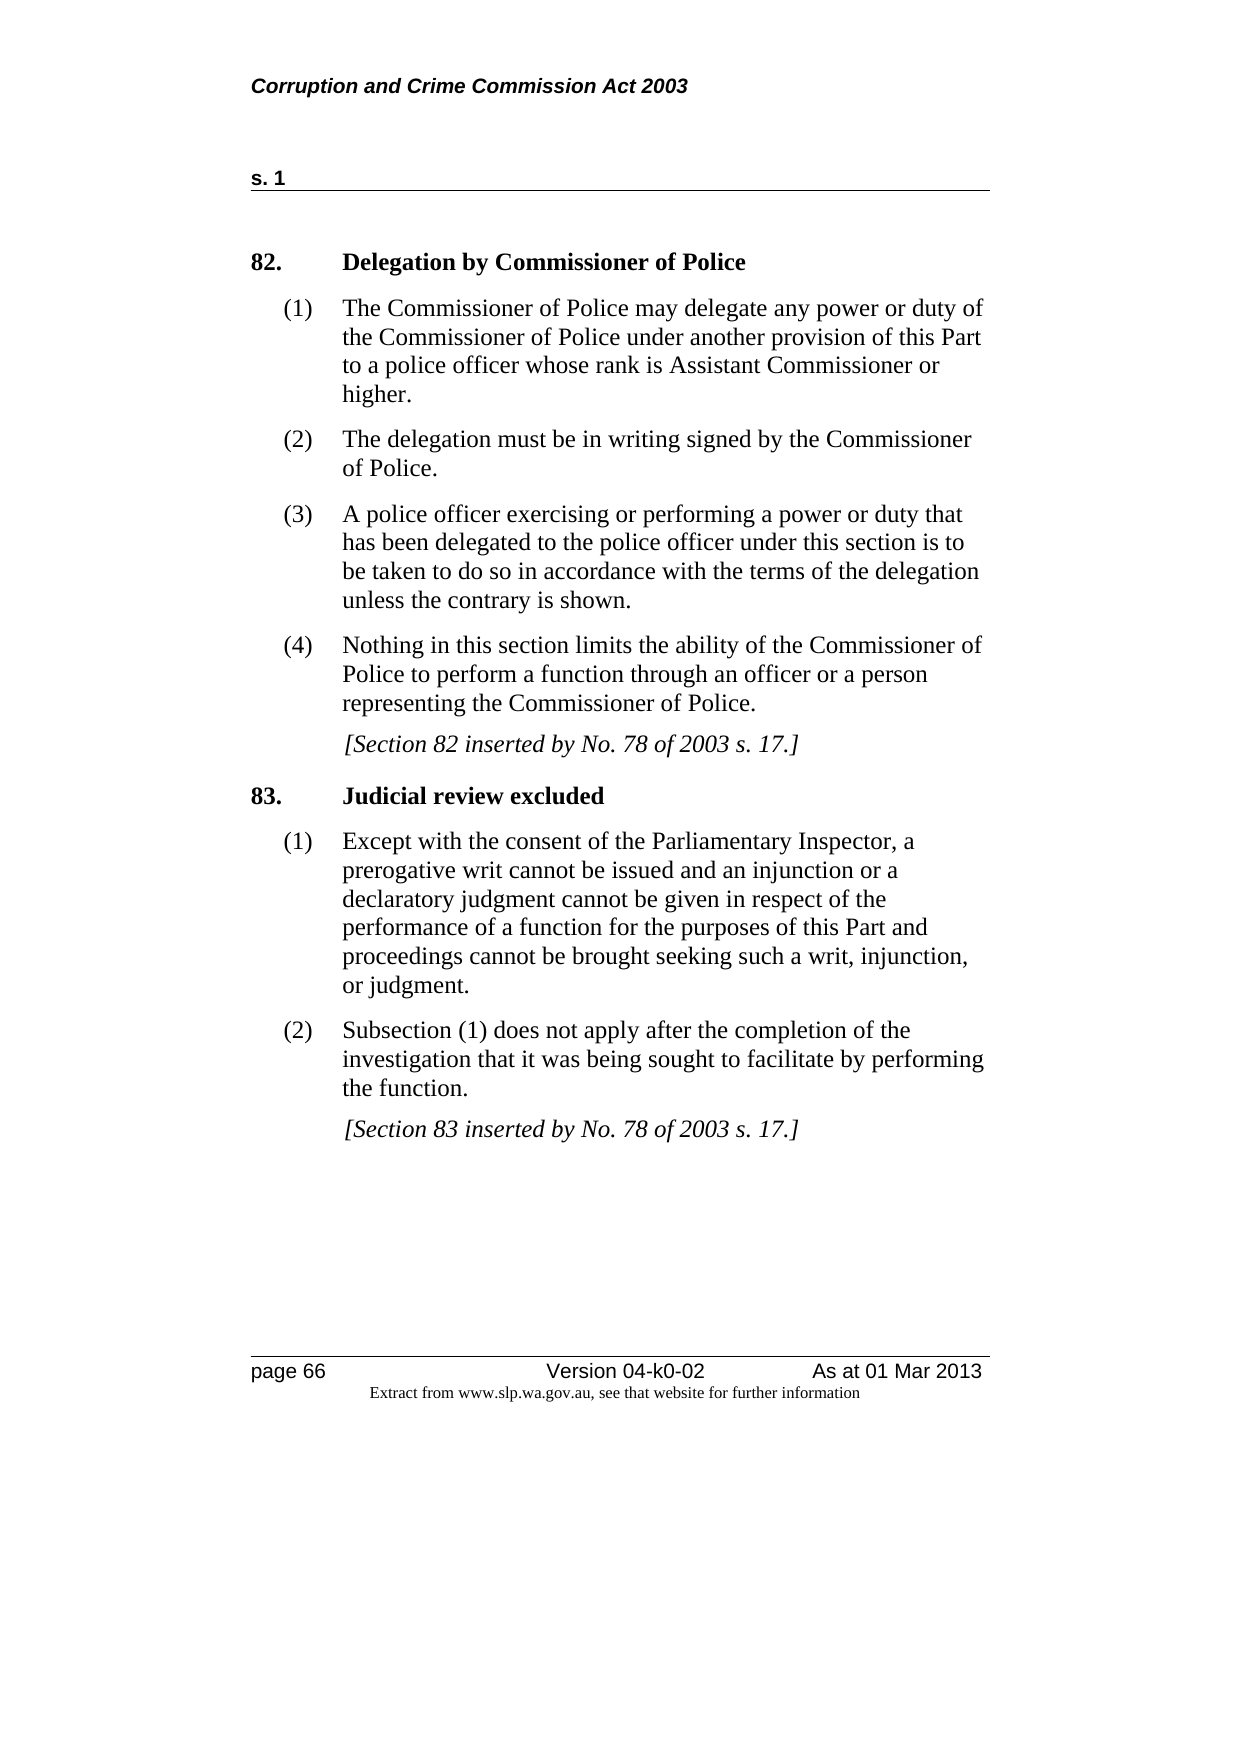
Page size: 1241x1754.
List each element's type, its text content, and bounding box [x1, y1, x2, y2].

text (2) The delegation must be in writing signed by the Commissioner of Police. [251, 424, 990, 482]
text (4) Nothing in this section limits the ability of the Commissioner of Police to perform a function through an officer or a person representing the Commissioner of Police. [251, 630, 990, 717]
subtitle 83. Judicial review excluded [251, 781, 990, 809]
text (1) The Commissioner of Police may delegate any power or duty of the Commissioner of Police under another provision of this Part to a police officer whose rank is Assistant Commissioner or higher. [251, 293, 990, 408]
text (1) Except with the consent of the Parliamentary Inspector, a prerogative writ cannot be issued and an injunction or a declaratory judgment cannot be given in respect of the performance of a function for the purposes of this Part and proceedings cannot be brought seeking such a writ, injunction, or judgment. [251, 826, 990, 999]
text (3) A police officer exercising or performing a power or duty that has been delegated to the police officer under this section is to be taken to do so in accordance with the terms of the delegation unless the contrary is shown. [251, 499, 990, 614]
subtitle 82. Delegation by Commissioner of Police [251, 247, 990, 276]
text [Section 82 inserted by No. 78 of 2003 s. 17.] [251, 729, 990, 758]
text (2) Subsection (1) does not apply after the completion of the investigation that it was being sought to facilitate by performing the function. [251, 1015, 990, 1102]
text [Section 83 inserted by No. 78 of 2003 s. 17.] [251, 1114, 990, 1143]
